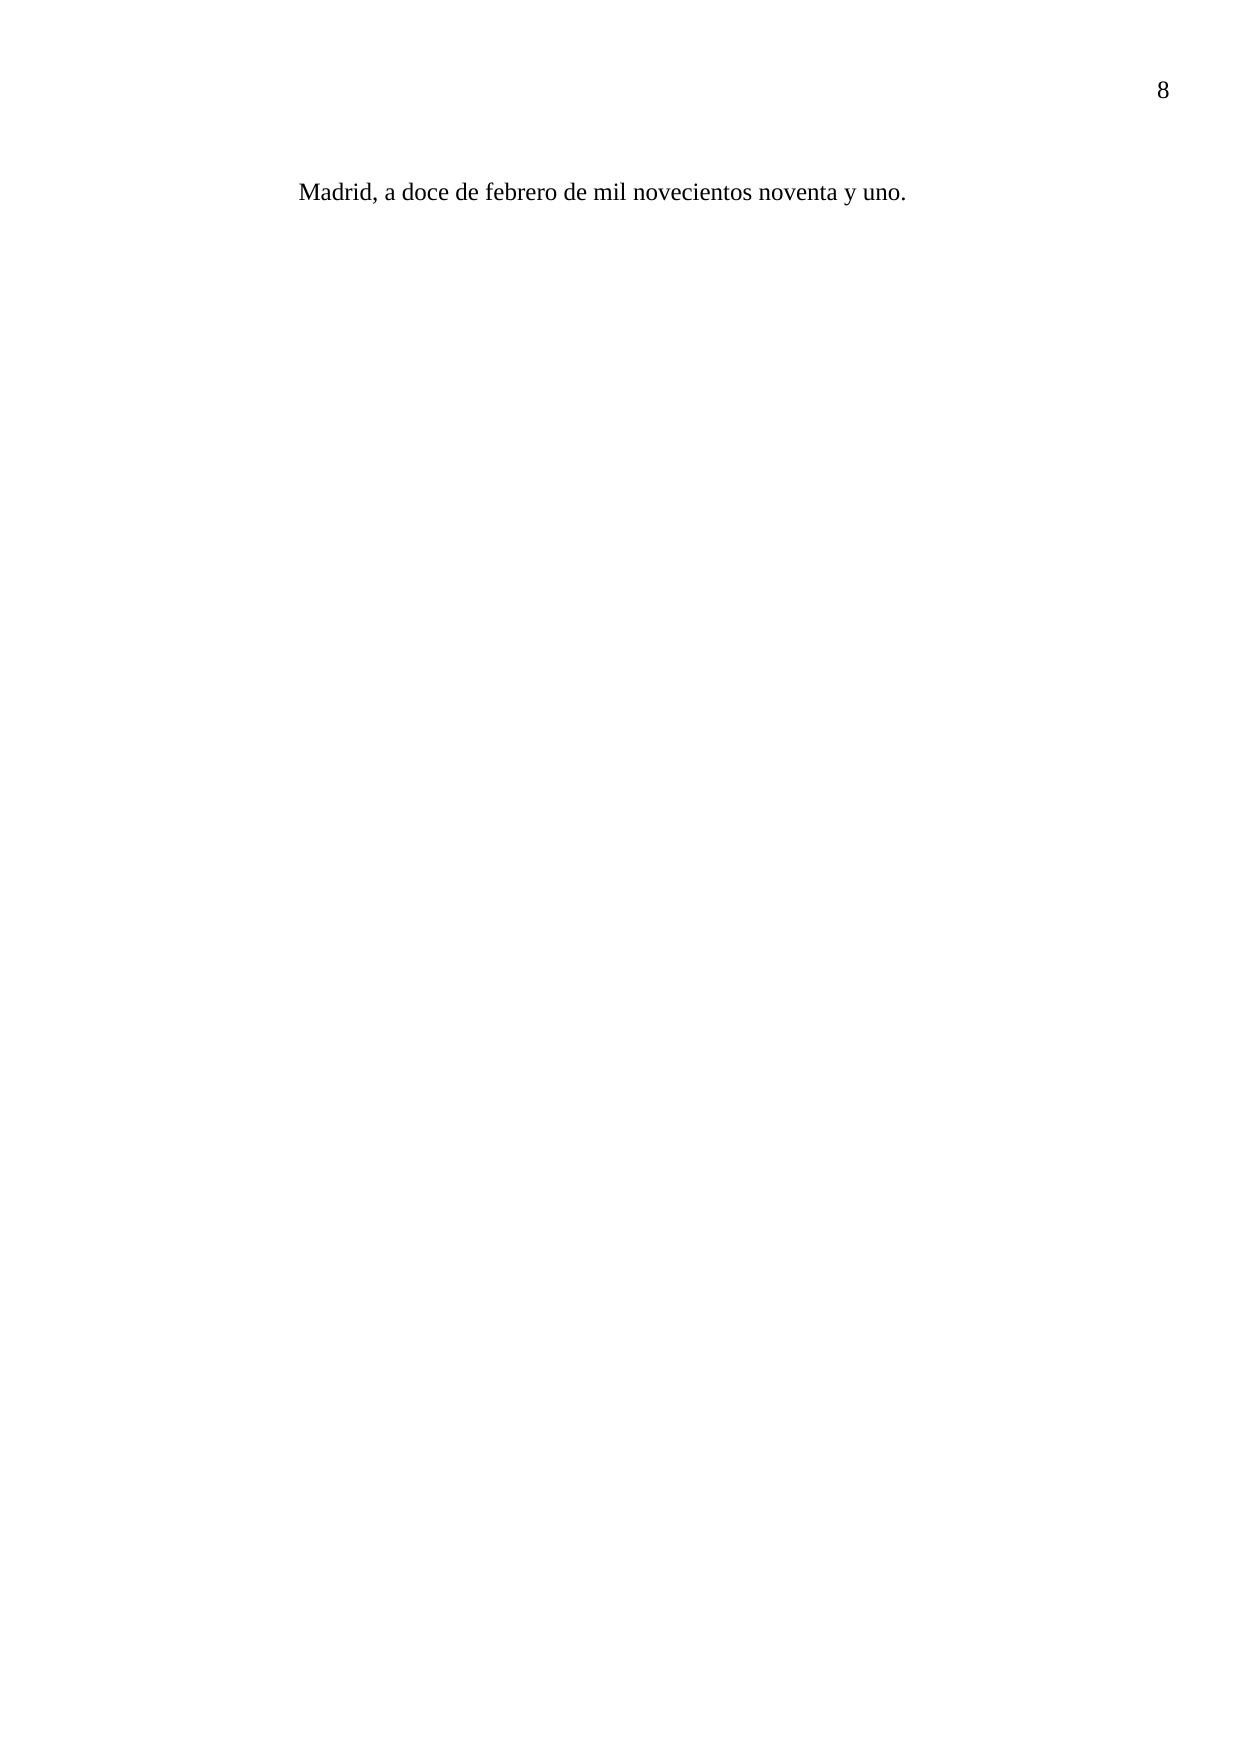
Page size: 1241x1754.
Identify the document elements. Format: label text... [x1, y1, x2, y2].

text Madrid, a doce de febrero de mil novecientos noventa y uno. [224, 177, 1169, 206]
